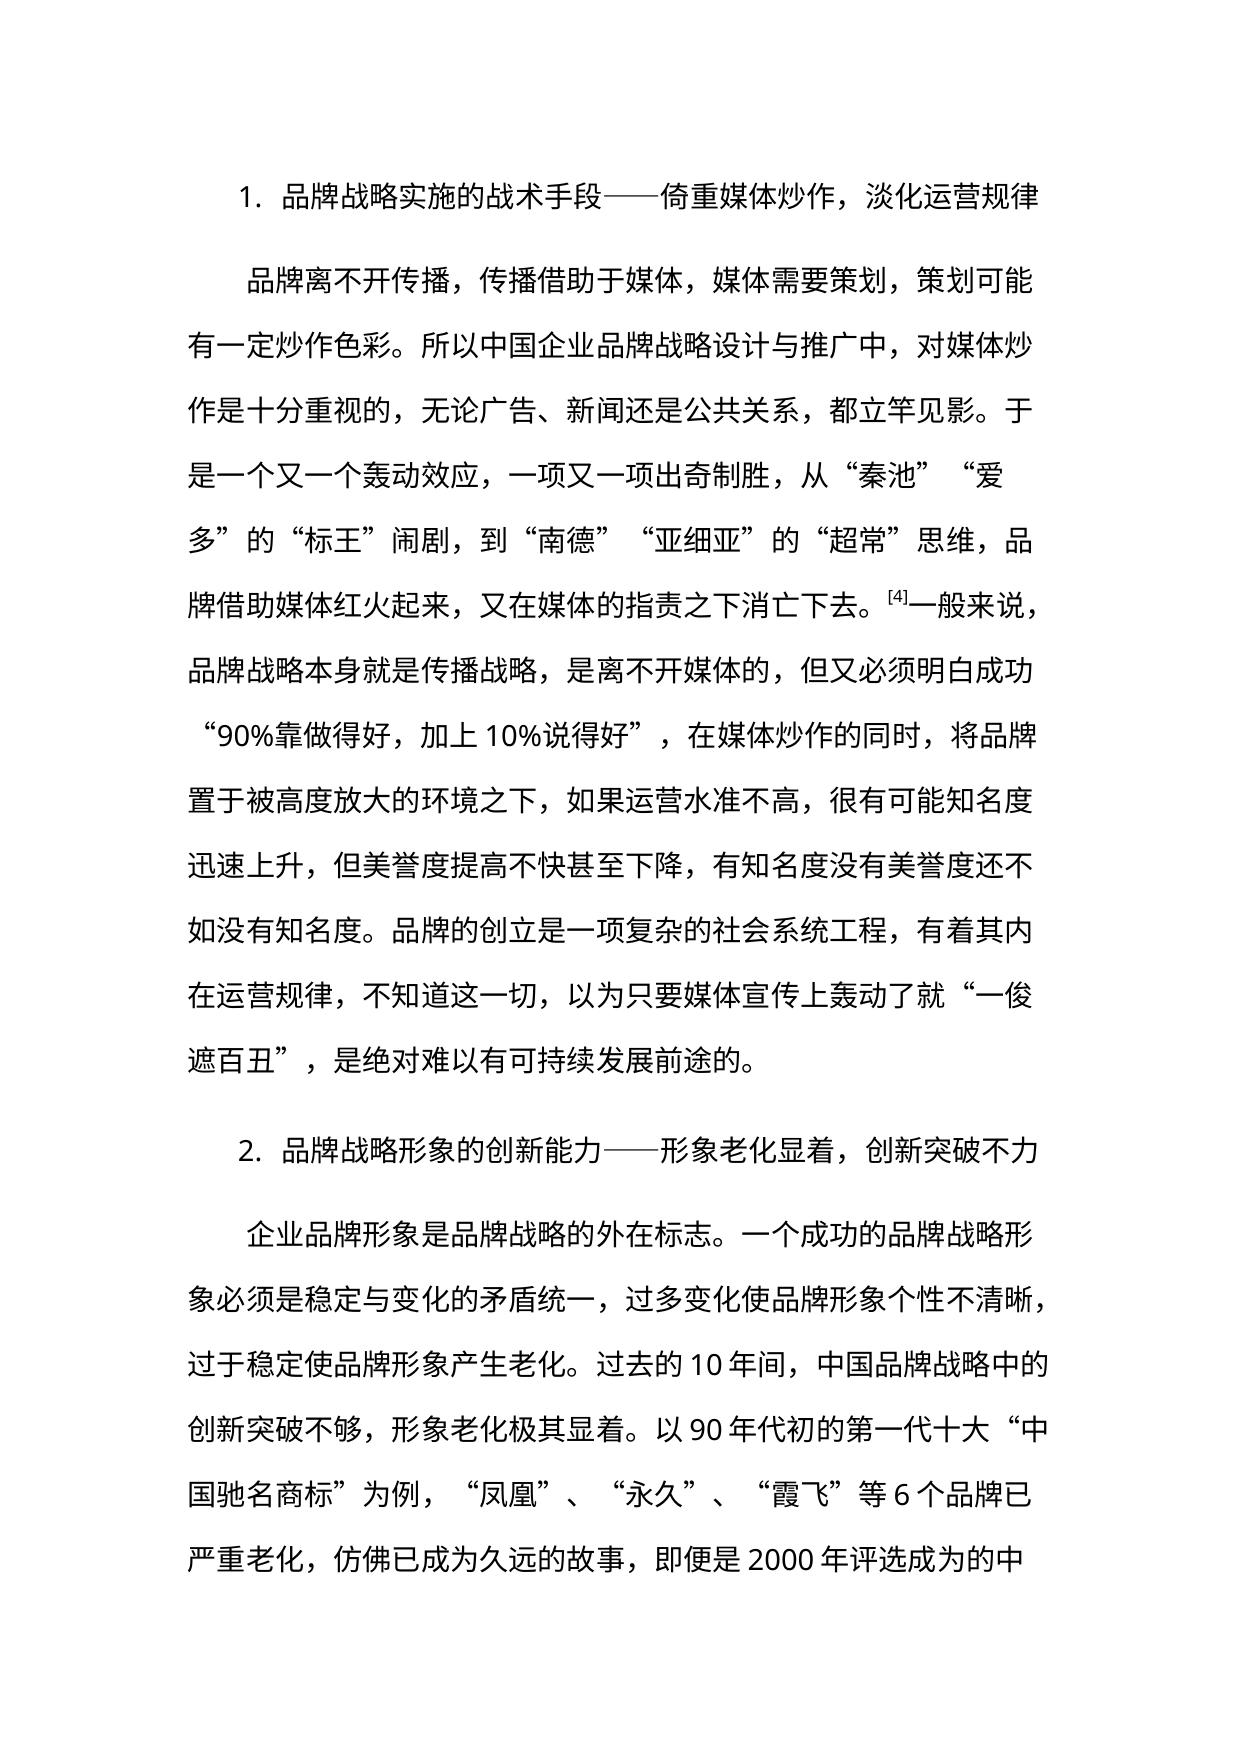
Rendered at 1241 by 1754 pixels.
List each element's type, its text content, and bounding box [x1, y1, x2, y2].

text 品牌离不开传播，传播借助于媒体，媒体需要策划，策划可能有一定炒作色彩。所以中国企业品牌战略设计与推广中，对媒体炒作是十分重视的，无论广告、新闻还是公共关系，都立竿见影。于是一个又一个轰动效应，一项又一项出奇制胜，从“秦池”“爱多”的“标王”闹剧，到“南德”“亚细亚”的“超常”思维，品牌借助媒体红火起来，又在媒体的指责之下消亡下去。[4]一般来说，品牌战略本身就是传播战略，是离不开媒体的，但又必须明白成功“90%靠做得好，加上10%说得好”，在媒体炒作的同时，将品牌置于被高度放大的环境之下，如果运营水准不高，很有可能知名度迅速上升，但美誉度提高不快甚至下降，有知名度没有美誉度还不如没有知名度。品牌的创立是一项复杂的社会系统工程，有着其内在运营规律，不知道这一切，以为只要媒体宣传上轰动了就“一俊遮百丑”，是绝对难以有可持续发展前途的。 [187, 246, 1053, 1091]
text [187, 1200, 1053, 1590]
subtitle 品牌战略形象的创新能力——形象老化显着，创新突破不力 [238, 1116, 1053, 1181]
subtitle 品牌战略实施的战术手段——倚重媒体炒作，淡化运营规律 [238, 162, 1053, 227]
